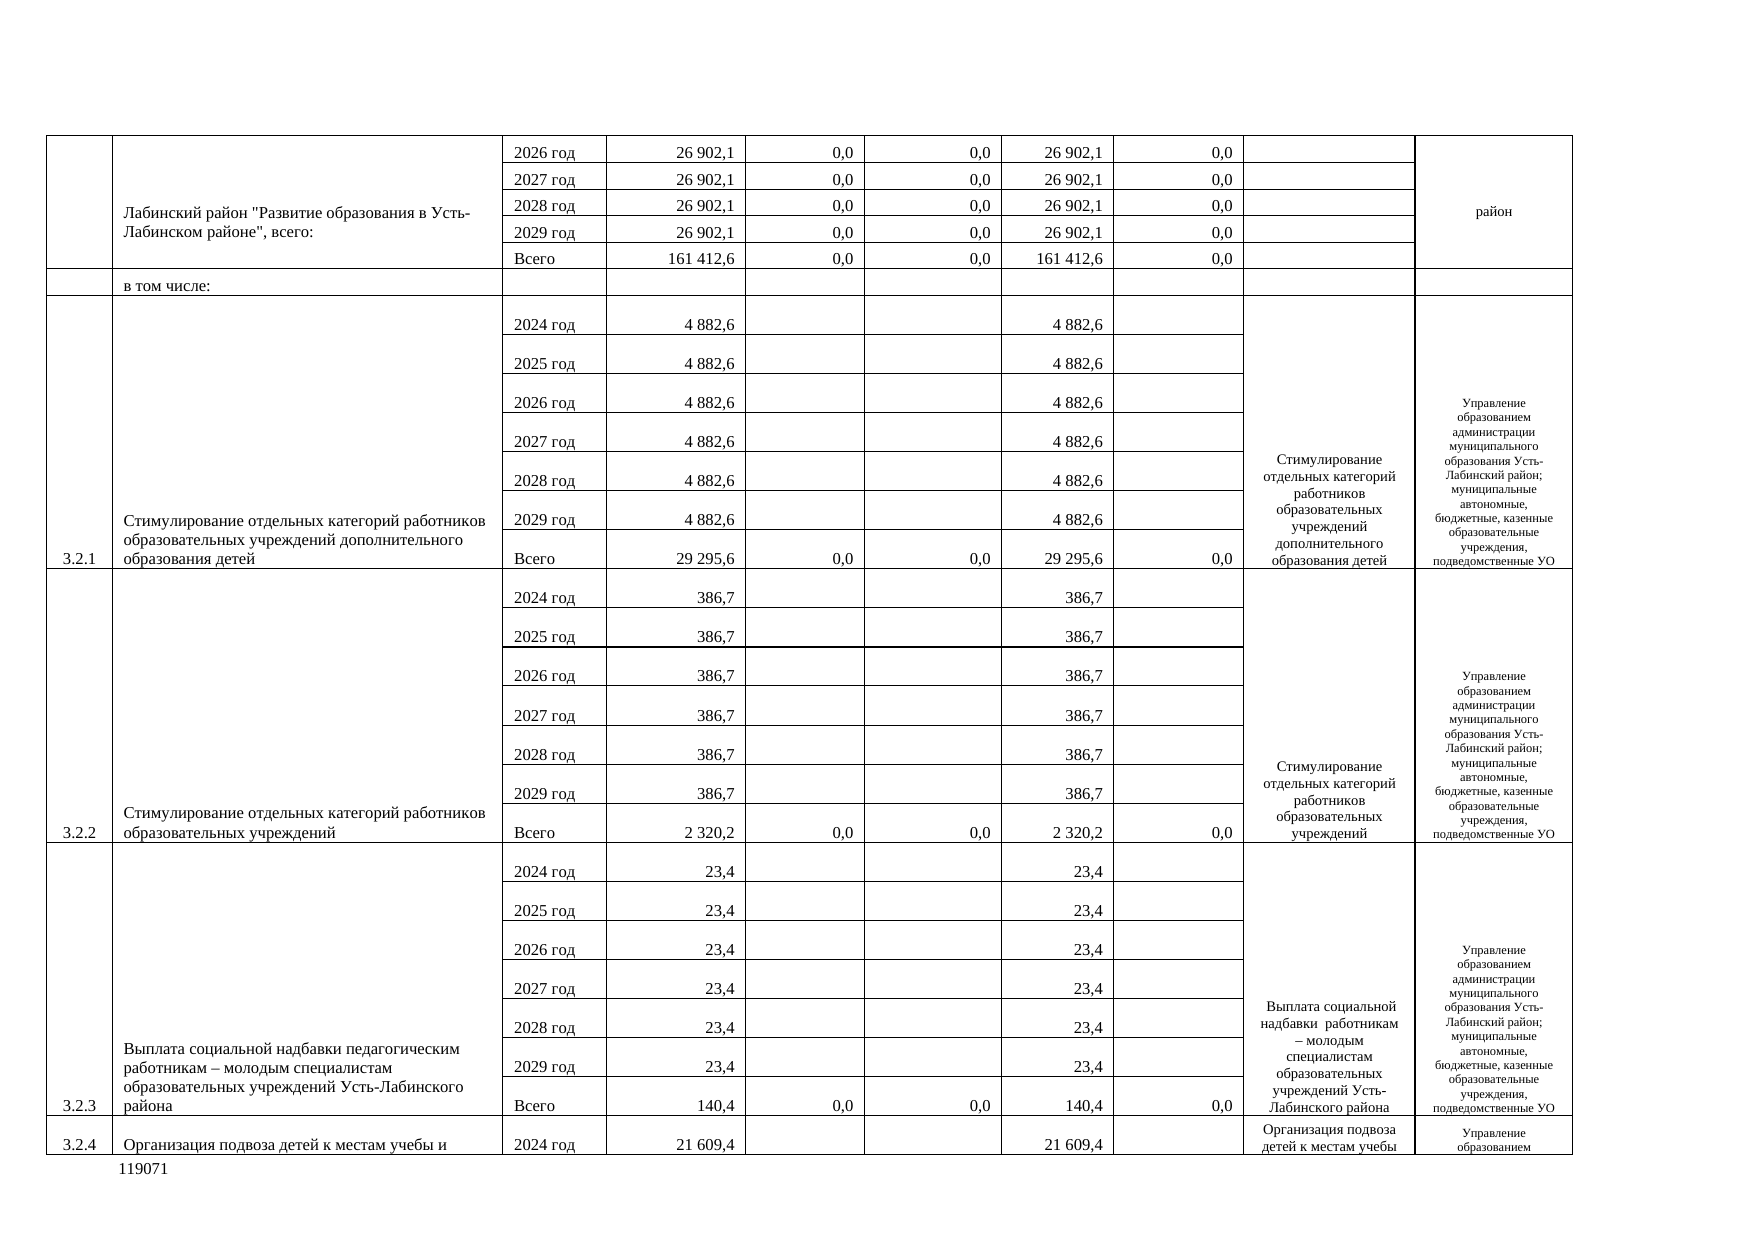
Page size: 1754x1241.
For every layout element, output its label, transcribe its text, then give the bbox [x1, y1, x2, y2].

table_cell [1114, 999, 1243, 1037]
table_cell 0,0 [1114, 243, 1243, 268]
table_cell 0,0 [1114, 216, 1243, 242]
table_cell Всего [503, 1077, 606, 1115]
table_cell [865, 960, 1001, 998]
table_cell [865, 726, 1001, 763]
table_cell 386,7 [607, 686, 745, 724]
table_cell [1244, 269, 1414, 295]
table_cell 2027 год [503, 163, 606, 188]
table_cell 4 882,6 [607, 296, 745, 334]
table_cell [865, 1038, 1001, 1076]
table_cell 23,4 [1002, 921, 1113, 959]
table_cell 23,4 [607, 1038, 745, 1076]
table_cell 386,7 [1002, 726, 1113, 763]
table_cell [1244, 190, 1414, 215]
table_cell [1114, 296, 1243, 334]
table_cell 4 882,6 [1002, 491, 1113, 529]
table_cell [865, 686, 1001, 724]
table_cell [746, 296, 864, 334]
table_cell 26 902,1 [607, 163, 745, 188]
table_cell 26 902,1 [607, 216, 745, 242]
table_cell [865, 452, 1001, 490]
table_cell [865, 921, 1001, 959]
table_cell 2025 год [503, 608, 606, 646]
table_cell [865, 843, 1001, 881]
table_cell 23,4 [1002, 999, 1113, 1037]
table_cell [746, 999, 864, 1037]
table_cell [746, 413, 864, 451]
table_cell 23,4 [607, 921, 745, 959]
table_cell 26 902,1 [1002, 136, 1113, 162]
table_cell 2026 год [503, 374, 606, 412]
table_cell 4 882,6 [1002, 452, 1113, 490]
table_cell 2 320,2 [1002, 804, 1113, 842]
table_cell 2024 год [503, 1116, 606, 1154]
table_cell 2024 год [503, 296, 606, 334]
table_cell 2029 год [503, 491, 606, 529]
table_cell 2026 год [503, 921, 606, 959]
table_cell 2028 год [503, 999, 606, 1037]
table_cell 0,0 [865, 804, 1001, 842]
table_cell 0,0 [865, 1077, 1001, 1115]
table_cell 386,7 [607, 569, 745, 607]
table_cell 0,0 [1114, 136, 1243, 162]
table_cell [1002, 269, 1113, 295]
table_cell 4 882,6 [1002, 413, 1113, 451]
table_cell 29 295,6 [607, 530, 745, 568]
table_cell 23,4 [1002, 843, 1113, 881]
table_cell 161 412,6 [1002, 243, 1113, 268]
table_cell [746, 374, 864, 412]
table_cell 2028 год [503, 190, 606, 215]
table_cell [865, 335, 1001, 373]
table_cell [746, 921, 864, 959]
table_cell [746, 686, 864, 724]
table_cell [746, 1116, 864, 1154]
table_cell Стимулирование отдельных категорий работников образовательных учреждений дополнительного образования детей [1244, 296, 1414, 568]
table_cell [503, 269, 606, 295]
table_cell 386,7 [1002, 608, 1113, 646]
table_cell 0,0 [865, 190, 1001, 215]
table_cell [865, 882, 1001, 920]
table_cell 4 882,6 [1002, 335, 1113, 373]
table_cell [1114, 269, 1243, 295]
table_cell [1244, 243, 1414, 268]
table_cell 0,0 [865, 136, 1001, 162]
table_cell 0,0 [865, 216, 1001, 242]
table_cell [1114, 335, 1243, 373]
table_cell 3.2.3 [47, 843, 112, 1115]
table_cell [865, 569, 1001, 607]
table_cell Выплата социальной надбавки работникам – молодым специалистам образовательных учреждений Усть-Лабинского района [1244, 843, 1414, 1115]
table_cell [746, 960, 864, 998]
table_cell 21 609,4 [1002, 1116, 1113, 1154]
table_cell 4 882,6 [607, 374, 745, 412]
table_cell 2026 год [503, 648, 606, 685]
table_cell [746, 843, 864, 881]
table_cell 26 902,1 [1002, 163, 1113, 188]
table_cell 2027 год [503, 960, 606, 998]
table_cell 0,0 [746, 804, 864, 842]
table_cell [1416, 1116, 1572, 1154]
table_cell [1114, 452, 1243, 490]
table_cell [746, 765, 864, 803]
table_cell [47, 269, 112, 295]
table_cell 23,4 [1002, 960, 1113, 998]
table_cell 23,4 [1002, 882, 1113, 920]
table_cell [1114, 686, 1243, 724]
table_cell [865, 491, 1001, 529]
table_cell [1114, 569, 1243, 607]
table_cell 4 882,6 [1002, 374, 1113, 412]
table_cell [865, 269, 1001, 295]
table_cell [1416, 269, 1572, 295]
table_cell 2027 год [503, 413, 606, 451]
table_cell 2024 год [503, 843, 606, 881]
table_cell [865, 1116, 1001, 1154]
table_cell 0,0 [1114, 1077, 1243, 1115]
table_cell 2026 год [503, 136, 606, 162]
table_cell [746, 335, 864, 373]
table_cell [1114, 765, 1243, 803]
table_cell [746, 726, 864, 763]
table_cell в том числе: [113, 269, 502, 295]
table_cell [1244, 1116, 1414, 1154]
table_cell 0,0 [746, 1077, 864, 1115]
table_cell 0,0 [865, 243, 1001, 268]
table_cell 386,7 [1002, 765, 1113, 803]
table_cell 0,0 [1114, 190, 1243, 215]
table_cell 2024 год [503, 569, 606, 607]
table_cell 386,7 [607, 608, 745, 646]
table_cell 2029 год [503, 765, 606, 803]
table_cell [1114, 960, 1243, 998]
table_cell [746, 648, 864, 685]
table_cell 0,0 [746, 216, 864, 242]
table_cell [746, 269, 864, 295]
table_cell [1114, 882, 1243, 920]
table_cell [1114, 726, 1243, 763]
table_cell 4 882,6 [607, 452, 745, 490]
table_cell 2029 год [503, 1038, 606, 1076]
table_cell 23,4 [1002, 1038, 1113, 1076]
table_cell 29 295,6 [1002, 530, 1113, 568]
table_cell [746, 491, 864, 529]
table_cell 26 902,1 [607, 136, 745, 162]
table_cell 23,4 [607, 999, 745, 1037]
table_cell 3.2.4 [47, 1116, 112, 1154]
table_cell 23,4 [607, 843, 745, 881]
table_cell 386,7 [607, 648, 745, 685]
table_cell 0,0 [1114, 804, 1243, 842]
table_cell [865, 608, 1001, 646]
table_cell [1244, 136, 1414, 162]
table_cell [865, 413, 1001, 451]
table_cell 386,7 [1002, 686, 1113, 724]
table_cell [746, 452, 864, 490]
table_cell [607, 269, 745, 295]
table_cell 0,0 [746, 163, 864, 188]
table_cell 4 882,6 [1002, 296, 1113, 334]
table_cell 0,0 [865, 163, 1001, 188]
table_cell [865, 765, 1001, 803]
table_cell Всего [503, 804, 606, 842]
table_cell 386,7 [607, 726, 745, 763]
table_cell [865, 648, 1001, 685]
table_cell 4 882,6 [607, 335, 745, 373]
table_cell 0,0 [746, 530, 864, 568]
table_cell 4 882,6 [607, 491, 745, 529]
table_cell [746, 608, 864, 646]
table_cell [1114, 374, 1243, 412]
table_cell [1114, 413, 1243, 451]
table_cell 26 902,1 [1002, 216, 1113, 242]
table_cell Всего [503, 243, 606, 268]
table_cell 26 902,1 [607, 190, 745, 215]
table_cell 386,7 [1002, 569, 1113, 607]
table_cell 0,0 [746, 243, 864, 268]
table_cell Выплата социальной надбавки педагогическим работникам – молодым специалистам образовательных учреждений Усть-Лабинского района [113, 843, 502, 1115]
table_cell [1114, 1038, 1243, 1076]
table_cell 4 882,6 [607, 413, 745, 451]
table_cell 2025 год [503, 335, 606, 373]
table_cell 386,7 [1002, 648, 1113, 685]
table_cell Стимулирование отдельных категорий работников образовательных учреждений дополнительного образования детей [113, 296, 502, 568]
table_cell 2027 год [503, 686, 606, 724]
table_cell 2 320,2 [607, 804, 745, 842]
table_cell 0,0 [746, 190, 864, 215]
table_cell 140,4 [607, 1077, 745, 1115]
table_cell [1114, 1116, 1243, 1154]
table_cell 161 412,6 [607, 243, 745, 268]
table_cell 23,4 [607, 960, 745, 998]
table_cell [746, 1038, 864, 1076]
table_cell [1114, 491, 1243, 529]
table_cell 0,0 [1114, 530, 1243, 568]
table_cell [1244, 216, 1414, 242]
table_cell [113, 1116, 502, 1154]
table_cell [746, 569, 864, 607]
table_cell Стимулирование отдельных категорий работников образовательных учреждений [1244, 569, 1414, 842]
table_cell 0,0 [1114, 163, 1243, 188]
table_cell 2025 год [503, 882, 606, 920]
table_cell [865, 999, 1001, 1037]
table_cell [1114, 648, 1243, 685]
table_cell 2028 год [503, 452, 606, 490]
table_cell 2028 год [503, 726, 606, 763]
table_cell 386,7 [607, 765, 745, 803]
table_cell 0,0 [746, 136, 864, 162]
table_cell 3.2.1 [47, 296, 112, 568]
table_cell 26 902,1 [1002, 190, 1113, 215]
table_cell 140,4 [1002, 1077, 1113, 1115]
table_cell 2029 год [503, 216, 606, 242]
table_cell 3.2.2 [47, 569, 112, 842]
table_cell [865, 296, 1001, 334]
table_cell [1244, 163, 1414, 188]
table_cell [865, 374, 1001, 412]
table_cell [1114, 843, 1243, 881]
table_cell Стимулирование отдельных категорий работников образовательных учреждений [113, 569, 502, 842]
table_cell 21 609,4 [607, 1116, 745, 1154]
table_cell 23,4 [607, 882, 745, 920]
table_cell [1114, 608, 1243, 646]
table_cell [1114, 921, 1243, 959]
table_cell Всего [503, 530, 606, 568]
table_cell [746, 882, 864, 920]
table_cell 0,0 [865, 530, 1001, 568]
